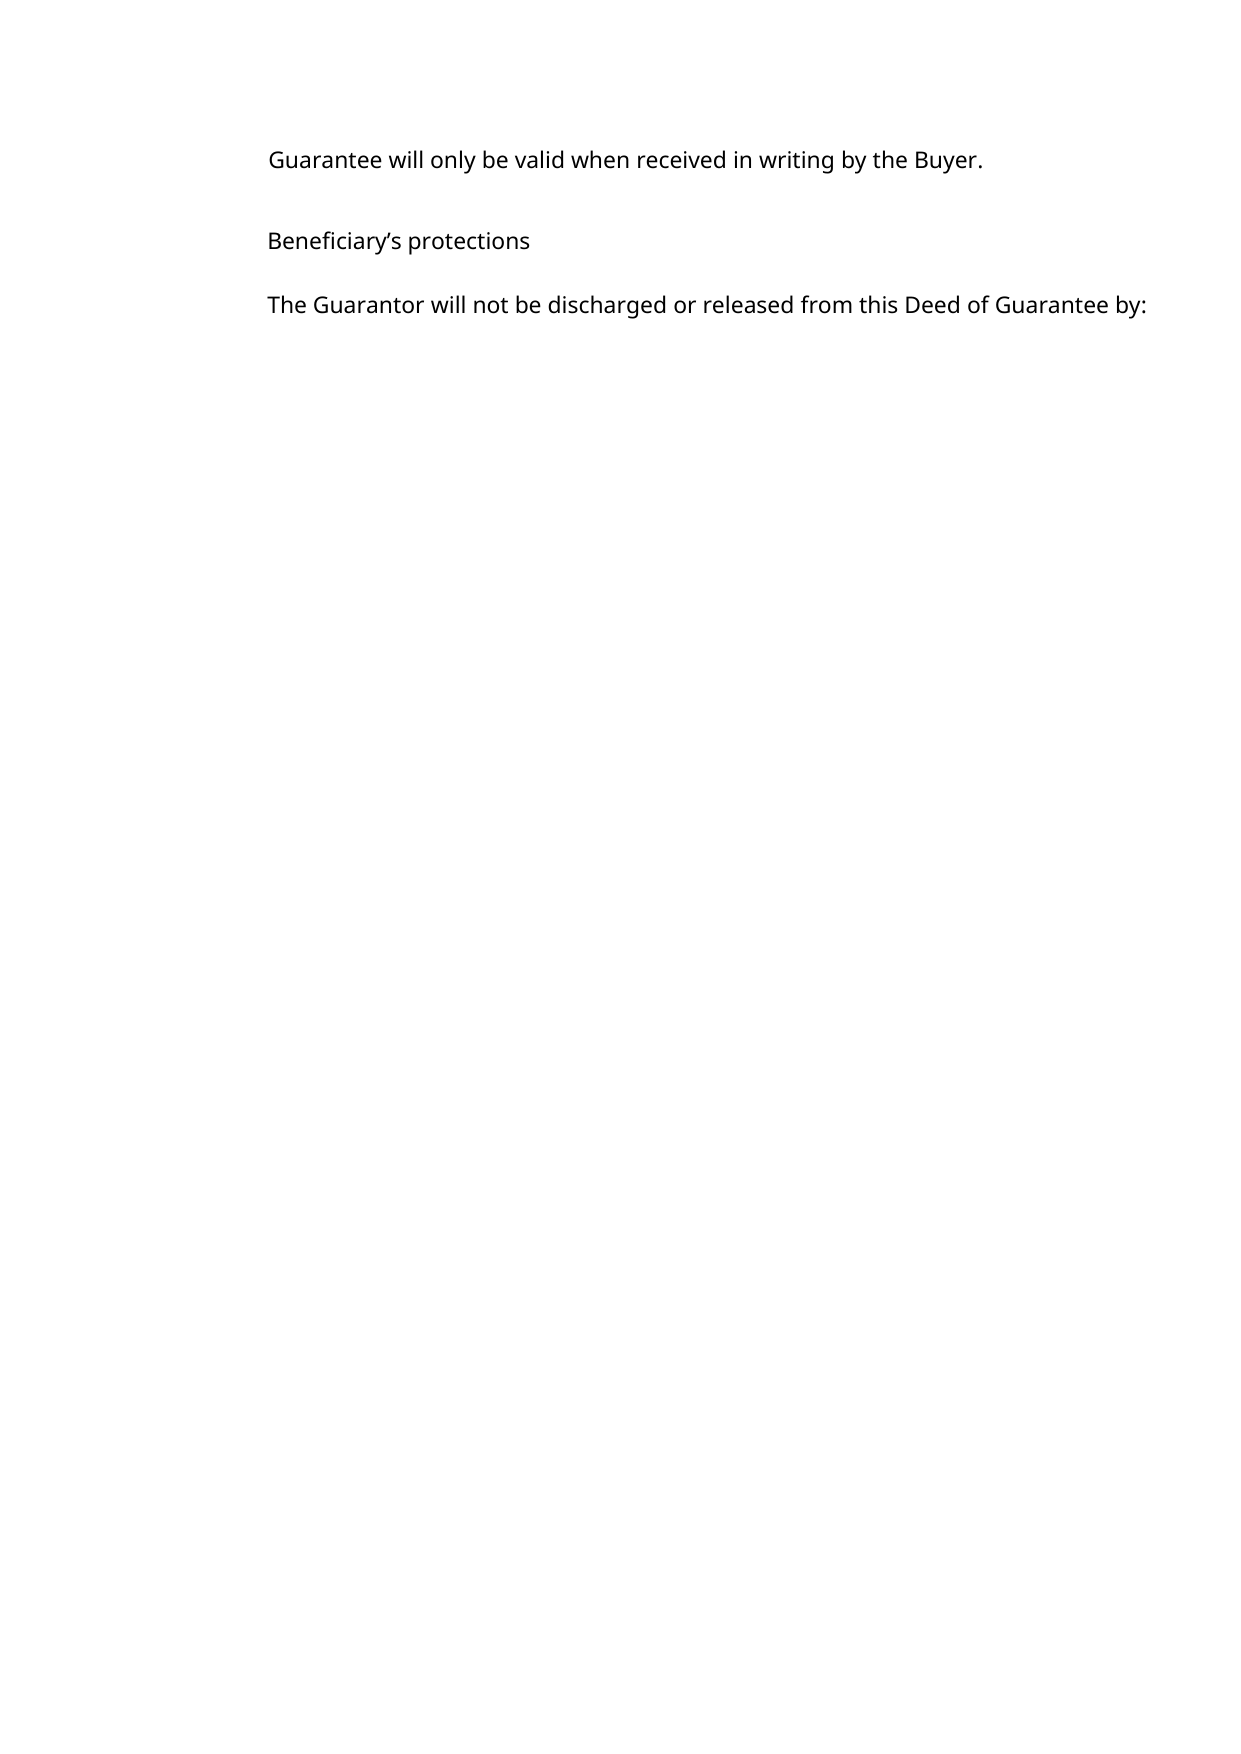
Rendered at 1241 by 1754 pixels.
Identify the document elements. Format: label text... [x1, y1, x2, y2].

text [267, 144, 1096, 175]
text Beneficiary’s protections [267, 225, 1240, 256]
text The Guarantor will not be discharged or released from this Deed of Guarantee by: [267, 289, 1240, 320]
